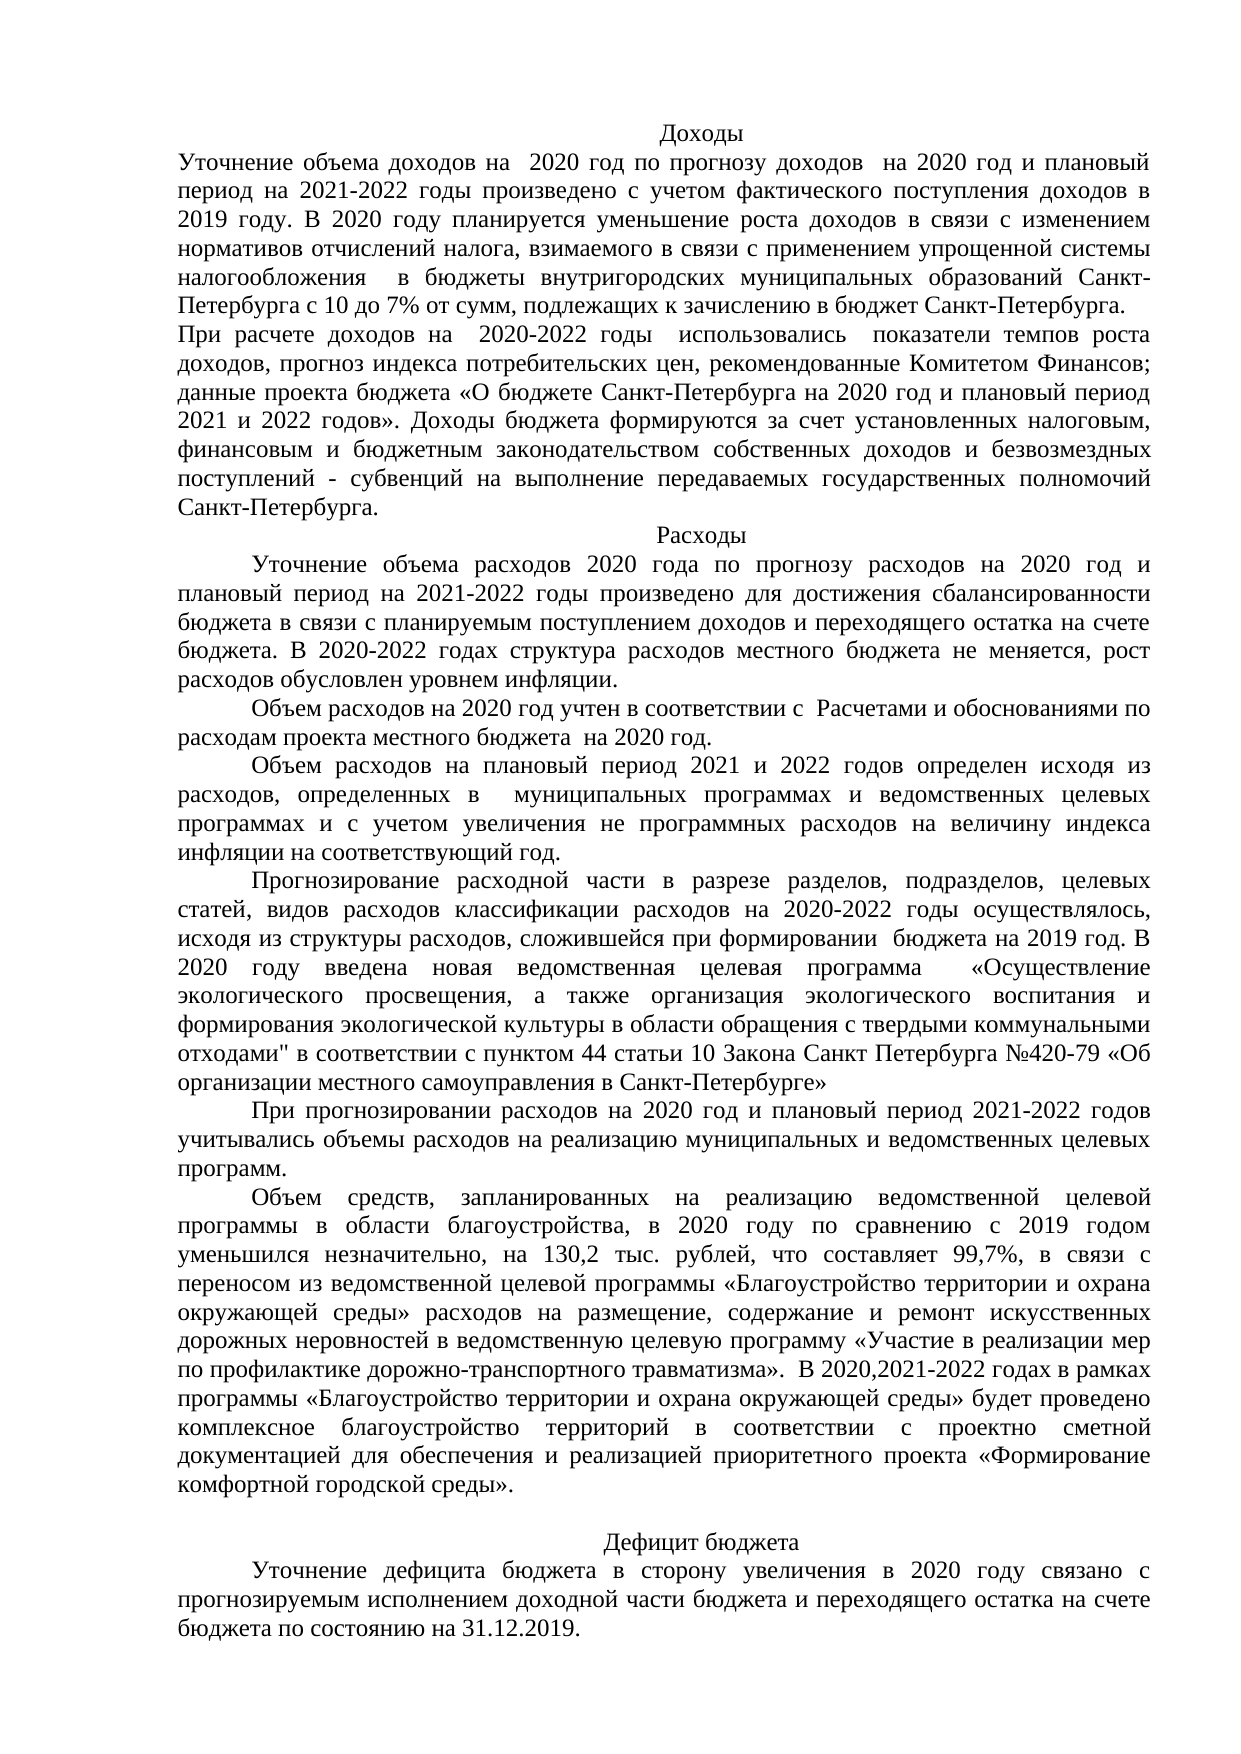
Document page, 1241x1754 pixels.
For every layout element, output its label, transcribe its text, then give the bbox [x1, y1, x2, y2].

text Прогнозирование расходной части в разрезе разделов, подразделов, целевых статей, видов расходов классификации расходов на 2020-2022 годы осуществлялось, исходя из структуры расходов, сложившейся при формировании бюджета на 2019 год. В 2020 году введена новая ведомственная целевая программа «Осуществление экологического просвещения, а также организация экологического воспитания и формирования экологической культуры в области обращения с твердыми коммунальными отходами" в соответствии с пунктом 44 статьи 10 Закона Санкт Петербурга №420-79 «Об организации местного самоуправления в Санкт-Петербурге» [177, 866, 1152, 1096]
text Объем расходов на 2020 год учтен в соответствии с Расчетами и обоснованиями по расходам проекта местного бюджета на 2020 год. [177, 693, 1152, 751]
text Доходы [177, 118, 1152, 147]
text Объем расходов на плановый период 2021 и 2022 годов определен исходя из расходов, определенных в муниципальных программах и ведомственных целевых программах и с учетом увеличения не программных расходов на величину индекса инфляции на соответствующий год. [177, 751, 1152, 866]
text Уточнение объема доходов на 2020 год по прогнозу доходов на 2020 год и плановый период на 2021-2022 годы произведено с учетом фактического поступления доходов в 2019 году. В 2020 году планируется уменьшение роста доходов в связи с изменением нормативов отчислений налога, взимаемого в связи с применением упрощенной системы налогообложения в бюджеты внутригородских муниципальных образований Санкт-Петербурга с 10 до 7% от сумм, подлежащих к зачислению в бюджет Санкт-Петербурга. [177, 147, 1152, 319]
text Объем средств, запланированных на реализацию ведомственной целевой программы в области благоустройства, в 2020 году по сравнению с 2019 годом уменьшился незначительно, на 130,2 тыс. рублей, что составляет 99,7%, в связи с переносом из ведомственной целевой программы «Благоустройство территории и охрана окружающей среды» расходов на размещение, содержание и ремонт искусственных дорожных неровностей в ведомственную целевую программу «Участие в реализации мер по профилактике дорожно-транспортного травматизма». В 2020,2021-2022 годах в рамках программы «Благоустройство территории и охрана окружающей среды» будет проведено комплексное благоустройство территорий в соответствии с проектно сметной документацией для обеспечения и реализацией приоритетного проекта «Формирование комфортной городской среды». [177, 1182, 1152, 1498]
text Дефицит бюджета [177, 1527, 1152, 1556]
text Уточнение объема расходов 2020 года по прогнозу расходов на 2020 год и плановый период на 2021-2022 годы произведено для достижения сбалансированности бюджета в связи с планируемым поступлением доходов и переходящего остатка на счете бюджета. В 2020-2022 годах структура расходов местного бюджета не меняется, рост расходов обусловлен уровнем инфляции. [177, 549, 1152, 693]
text Уточнение дефицита бюджета в сторону увеличения в 2020 году связано с прогнозируемым исполнением доходной части бюджета и переходящего остатка на счете бюджета по состоянию на 31.12.2019. [177, 1556, 1152, 1642]
text При расчете доходов на 2020-2022 годы использовались показатели темпов роста доходов, прогноз индекса потребительских цен, рекомендованные Комитетом Финансов; данные проекта бюджета «О бюджете Санкт-Петербурга на 2020 год и плановый период 2021 и 2022 годов». Доходы бюджета формируются за счет установленных налоговым, финансовым и бюджетным законодательством собственных доходов и безвозмездных поступлений - субвенций на выполнение передаваемых государственных полномочий Санкт-Петербурга. [177, 319, 1152, 521]
text Расходы [177, 521, 1152, 549]
text При прогнозировании расходов на 2020 год и плановый период 2021-2022 годов учитывались объемы расходов на реализацию муниципальных и ведомственных целевых программ. [177, 1096, 1152, 1182]
